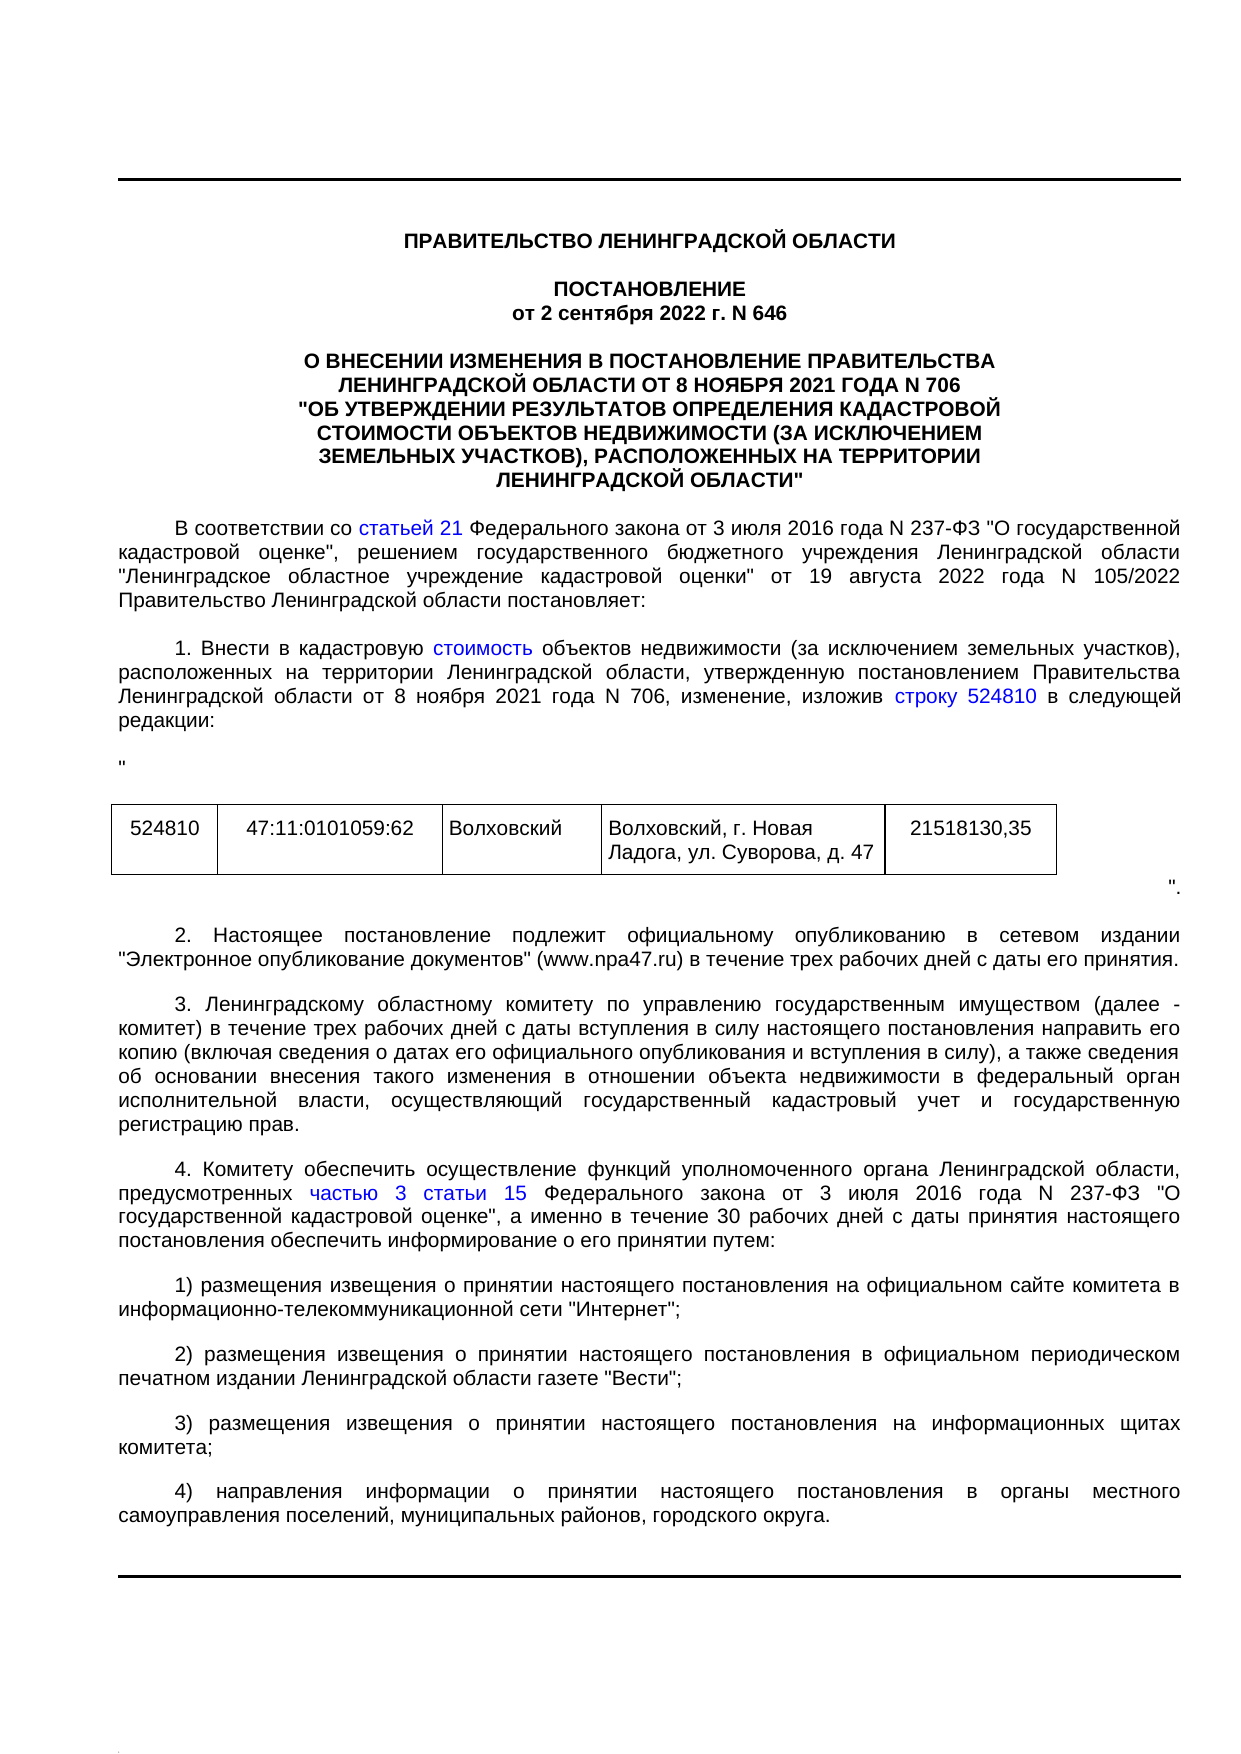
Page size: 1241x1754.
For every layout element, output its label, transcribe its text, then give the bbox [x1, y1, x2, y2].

text ". [118, 875, 1181, 899]
text 2) размещения извещения о принятии настоящего постановления в официальном периодическом печатном издании Ленинградской области газете "Вести"; [118, 1342, 1181, 1390]
text 1) размещения извещения о принятии настоящего постановления на официальном сайте комитета в информационно-телекоммуникационной сети "Интернет"; [118, 1273, 1181, 1321]
title О ВНЕСЕНИИ ИЗМЕНЕНИЯ В ПОСТАНОВЛЕНИЕ ПРАВИТЕЛЬСТВА [118, 348, 1181, 372]
title ЛЕНИНГРАДСКОЙ ОБЛАСТИ" [118, 468, 1181, 492]
text В соответствии со статьей 21 Федерального закона от 3 июля 2016 года N 237-ФЗ "О государственной кадастровой оценке", решением государственного бюджетного учреждения Ленинградской области "Ленинградское областное учреждение кадастровой оценки" от 19 августа 2022 года N 105/2022 Правительство Ленинградской области постановляет: [118, 516, 1181, 612]
text 1. Внести в кадастровую стоимость объектов недвижимости (за исключением земельных участков), расположенных на территории Ленинградской области, утвержденную постановлением Правительства Ленинградской области от 8 ноября 2021 года N 706, изменение, изложив строку 524810 в следующей редакции: [118, 636, 1181, 732]
text 4) направления информации о принятии настоящего постановления в органы местного самоуправления поселений, муниципальных районов, городского округа. [118, 1479, 1181, 1527]
table_header Волховский [443, 805, 601, 874]
text 2. Настоящее постановление подлежит официальному опубликованию в сетевом издании "Электронное опубликование документов" (www.npa47.ru) в течение трех рабочих дней с даты его принятия. [118, 923, 1181, 971]
title ЛЕНИНГРАДСКОЙ ОБЛАСТИ ОТ 8 НОЯБРЯ 2021 ГОДА N 706 [118, 372, 1181, 396]
table_header 47:11:0101059:62 [218, 805, 442, 874]
table_header 21518130,35 [886, 805, 1056, 874]
title "ОБ УТВЕРЖДЕНИИ РЕЗУЛЬТАТОВ ОПРЕДЕЛЕНИЯ КАДАСТРОВОЙ [118, 396, 1181, 420]
text " [118, 756, 1181, 780]
title ПОСТАНОВЛЕНИЕ [118, 277, 1181, 301]
text 3. Ленинградскому областному комитету по управлению государственным имуществом (далее - комитет) в течение трех рабочих дней с даты вступления в силу настоящего постановления направить его копию (включая сведения о датах его официального опубликования и вступления в силу), а также сведения об основании внесения такого изменения в отношении объекта недвижимости в федеральный орган исполнительной власти, осуществляющий государственный кадастровый учет и государственную регистрацию прав. [118, 992, 1181, 1136]
text 4. Комитету обеспечить осуществление функций уполномоченного органа Ленинградской области, предусмотренных частью 3 статьи 15 Федерального закона от 3 июля 2016 года N 237-ФЗ "О государственной кадастровой оценке", а именно в течение 30 рабочих дней с даты принятия настоящего постановления обеспечить информирование о его принятии путем: [118, 1156, 1181, 1252]
table_header Волховский, г. Новая Ладога, ул. Суворова, д. 47 [602, 805, 884, 874]
text 3) размещения извещения о принятии настоящего постановления на информационных щитах комитета; [118, 1411, 1181, 1458]
title ЗЕМЕЛЬНЫХ УЧАСТКОВ), РАСПОЛОЖЕННЫХ НА ТЕРРИТОРИИ [118, 444, 1181, 468]
title СТОИМОСТИ ОБЪЕКТОВ НЕДВИЖИМОСТИ (ЗА ИСКЛЮЧЕНИЕМ [118, 420, 1181, 444]
table_header 524810 [112, 805, 217, 874]
title от 2 сентября 2022 г. N 646 [118, 301, 1181, 324]
title ПРАВИТЕЛЬСТВО ЛЕНИНГРАДСКОЙ ОБЛАСТИ [118, 229, 1181, 253]
